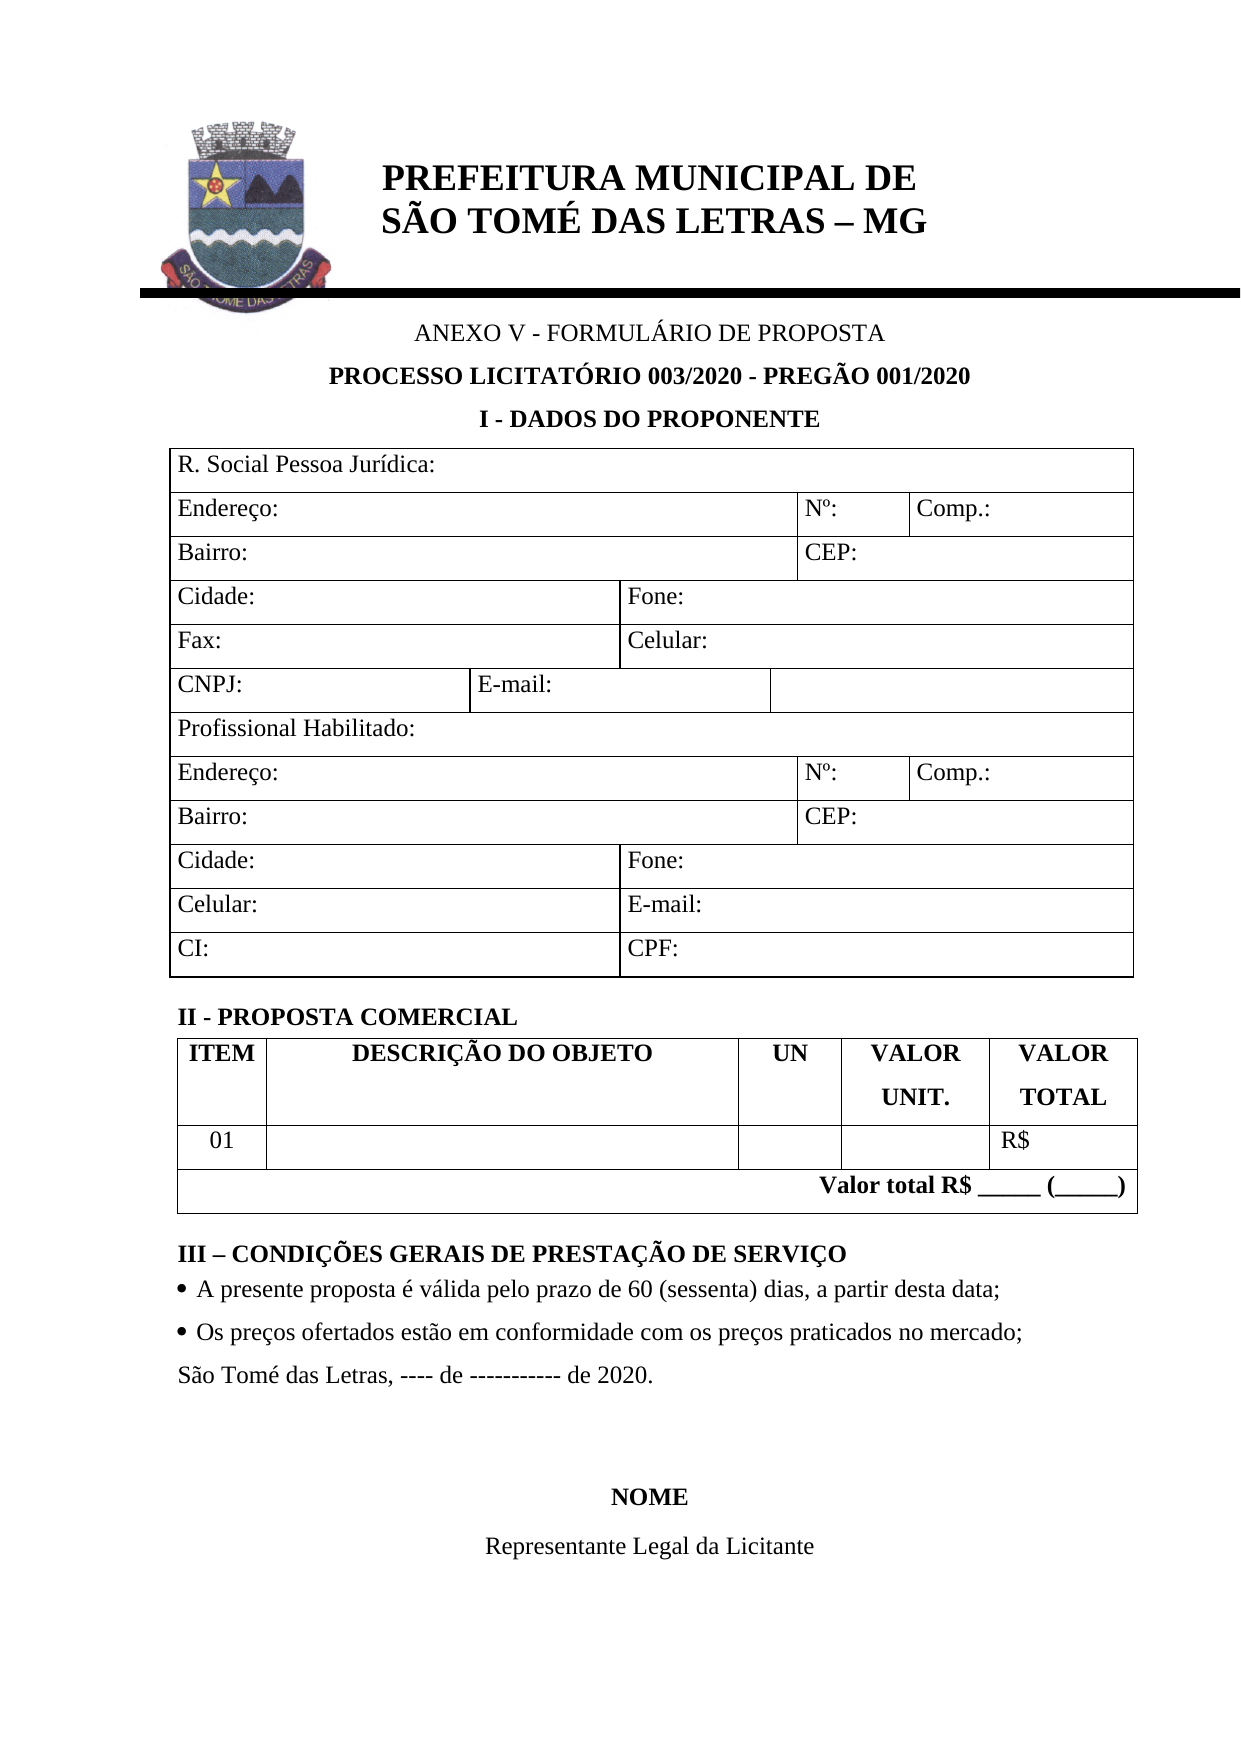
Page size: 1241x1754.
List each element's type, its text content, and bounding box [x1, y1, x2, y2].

table_cell Celular: [171, 889, 619, 932]
table_header [477, 449, 1133, 492]
table_cell Cidade: [171, 845, 619, 888]
table_cell [299, 757, 797, 800]
list A presente proposta é válida pelo prazo de 60 (sessenta) dias, a partir desta data; [177, 1274, 1122, 1302]
picture [158, 298, 347, 334]
table_cell Fone: [621, 845, 1133, 888]
table_cell Fax: [171, 625, 619, 668]
table_cell E-mail: [471, 669, 770, 712]
text PROCESSO LICITATÓRIO 003/2020 - PREGÃO 001/2020 [177, 361, 1122, 390]
table_header ITEM [178, 1039, 266, 1124]
table_header UN [739, 1039, 841, 1124]
table_cell Cidade: [171, 581, 619, 624]
table_cell Endereço: [171, 757, 298, 800]
table_cell [267, 1126, 738, 1169]
subtitle II - PROPOSTA COMERCIAL [177, 1002, 1122, 1031]
text ANEXO V - FORMULÁRIO DE PROPOSTA [177, 318, 1122, 347]
table_cell [477, 713, 1133, 756]
table_cell [842, 1126, 989, 1169]
table_cell [739, 1126, 841, 1169]
subtitle III – CONDIÇÕES GERAIS DE PRESTAÇÃO DE SERVIÇO [177, 1239, 1122, 1267]
table_cell Fone: [621, 581, 1133, 624]
table_cell CEP: [798, 801, 1133, 844]
text I - DADOS DO PROPONENTE [177, 404, 1122, 433]
table_header VALOR UNIT. [842, 1039, 989, 1124]
table_cell [771, 669, 1133, 712]
table_cell Endereço: [171, 493, 298, 536]
table_cell Profissional Habilitado: [171, 713, 477, 756]
table_header DESCRIÇÃO DO OBJETO [267, 1039, 738, 1124]
table_cell Nº: [798, 757, 909, 800]
list Os preços ofertados estão em conformidade com os preços praticados no mercado; [177, 1317, 1122, 1346]
table_header R. Social Pessoa Jurídica: [171, 449, 477, 492]
table_cell CEP: [798, 537, 1133, 580]
table_cell E-mail: [621, 889, 1133, 932]
table_cell Comp.: [910, 757, 1133, 800]
table_cell Valor total R$ _____ (_____) [178, 1170, 1137, 1213]
text Representante Legal da Licitante [177, 1531, 1122, 1560]
table_cell CNPJ: [171, 669, 469, 712]
table_cell Nº: [798, 493, 909, 536]
table_cell [299, 493, 797, 536]
table_cell R$ [990, 1126, 1137, 1169]
table_header VALOR TOTAL [990, 1039, 1137, 1124]
picture [158, 108, 347, 288]
text São Tomé das Letras, ---- de ----------- de 2020. [177, 1360, 1122, 1389]
table_cell Celular: [621, 625, 1133, 668]
table_cell CPF: [621, 933, 1133, 976]
table_cell Bairro: [171, 801, 797, 844]
table_cell CI: [171, 933, 619, 976]
table_cell Bairro: [171, 537, 797, 580]
table_cell Comp.: [910, 493, 1133, 536]
table_cell 01 [178, 1126, 266, 1169]
subtitle NOME [177, 1482, 1122, 1511]
